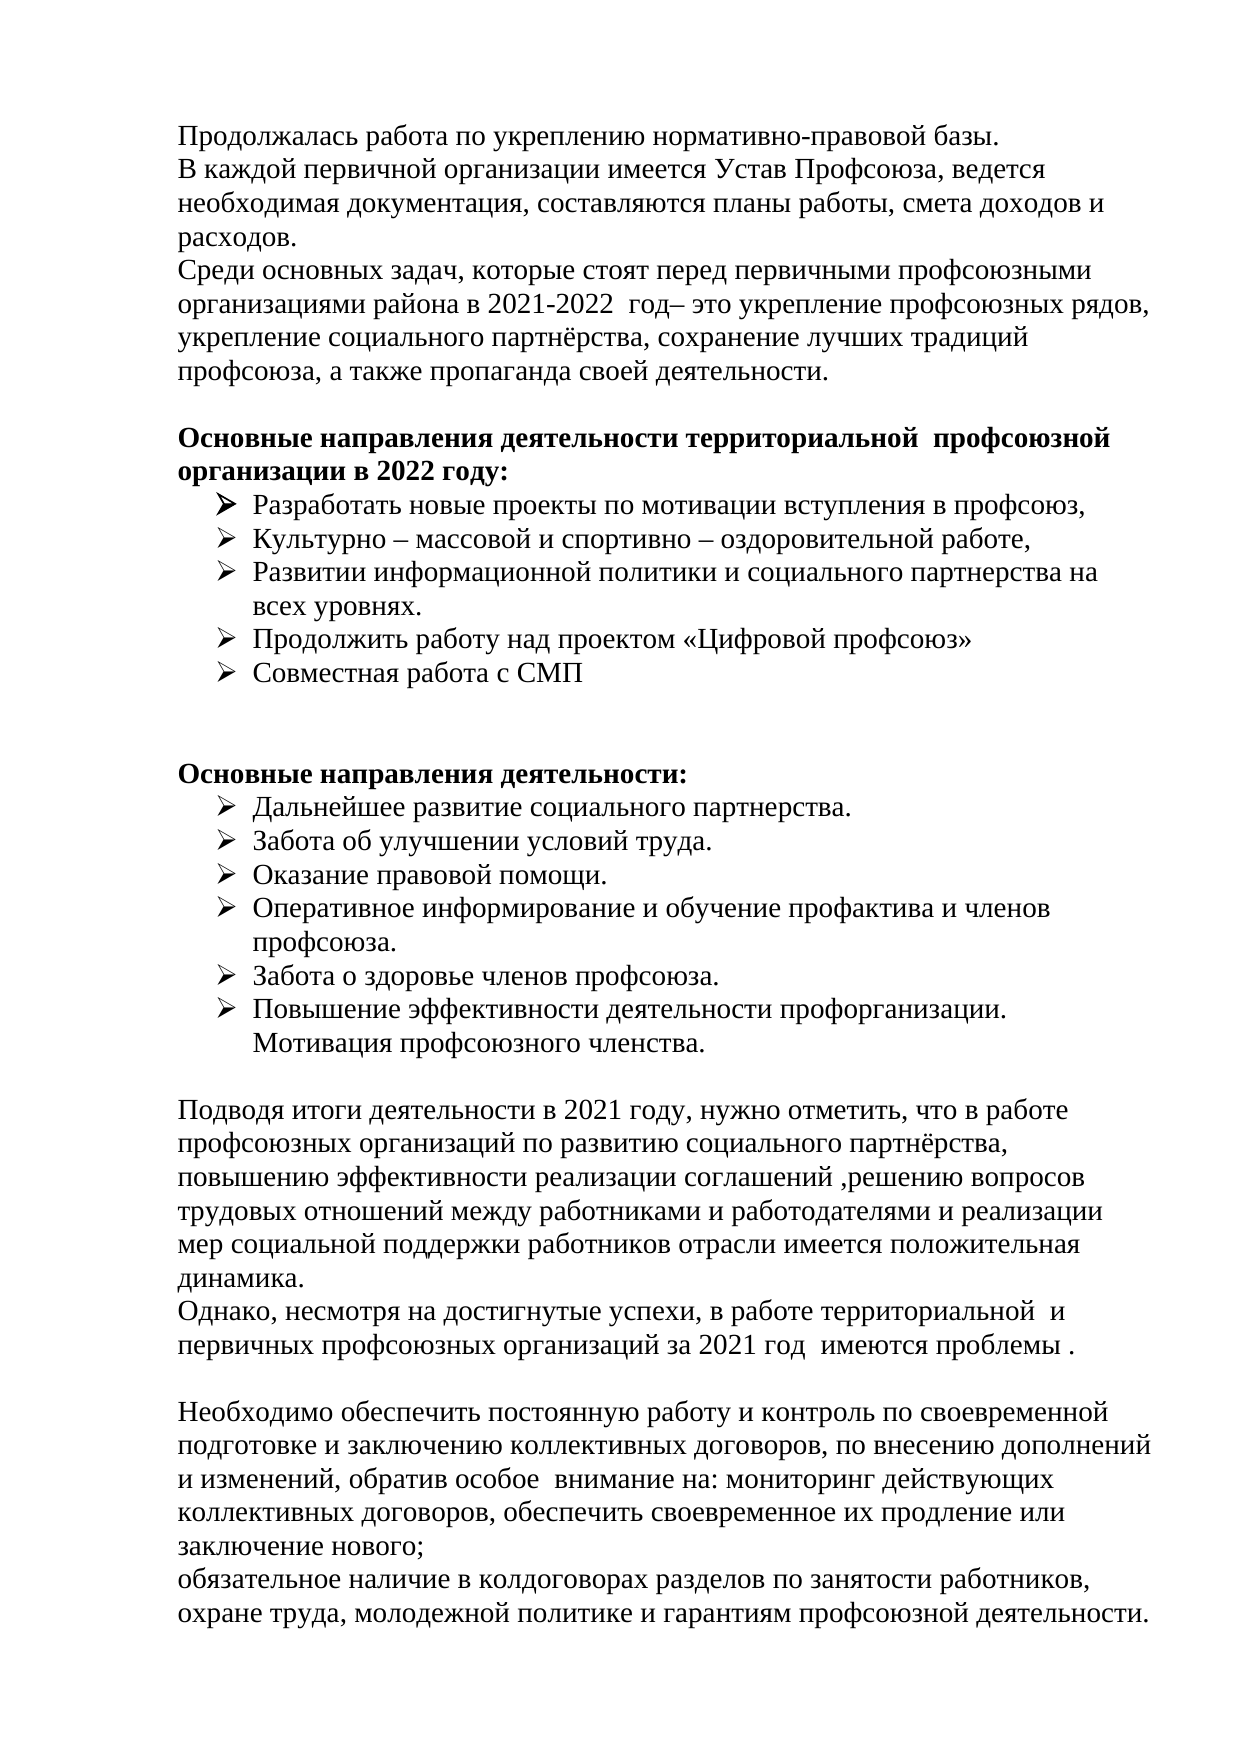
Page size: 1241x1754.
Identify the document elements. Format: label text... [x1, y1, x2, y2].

list Повышение эффективности деятельности профорганизации. Мотивация профсоюзного членства. [215, 991, 1152, 1058]
text Основные направления деятельности: [177, 756, 1152, 789]
list Оперативное информирование и обучение профактива и членов профсоюза. [215, 890, 1152, 958]
list Оказание правовой помощи. [215, 857, 1152, 890]
list Культурно – массовой и спортивно – оздоровительной работе, [215, 521, 1152, 554]
text Основные направления деятельности территориальной профсоюзной организации в 2022 году: [177, 420, 1152, 487]
list Забота о здоровье членов профсоюза. [215, 958, 1152, 991]
text обязательное наличие в колдоговорах разделов по занятости работников, охране труда, молодежной политике и гарантиям профсоюзной деятельности. [177, 1562, 1152, 1629]
text Необходимо обеспечить постоянную работу и контроль по своевременной подготовке и заключению коллективных договоров, по внесению дополнений и изменений, обратив особое внимание на: мониторинг действующих коллективных договоров, обеспечить своевременное их продление или заключение нового; [177, 1394, 1152, 1562]
text Среди основных задач, которые стоят перед первичными профсоюзными организациями района в 2021-2022 год– это укрепление профсоюзных рядов, укрепление социального партнёрства, сохранение лучших традиций профсоюза, а также пропаганда своей деятельности. [177, 252, 1152, 386]
list Продолжить работу над проектом «Цифровой профсоюз» [215, 622, 1152, 655]
text Подводя итоги деятельности в 2021 году, нужно отметить, что в работе профсоюзных организаций по развитию социального партнёрства, повышению эффективности реализации соглашений ,решению вопросов трудовых отношений между работниками и работодателями и реализации мер социальной поддержки работников отрасли имеется положительная динамика. [177, 1092, 1152, 1293]
list Забота об улучшении условий труда. [215, 823, 1152, 857]
list Разработать новые проекты по мотивации вступления в профсоюз, [215, 487, 1152, 521]
list Совместная работа с СМП [215, 655, 1152, 689]
list Развитии информационной политики и социального партнерства на всех уровнях. [215, 554, 1152, 622]
text В каждой первичной организации имеется Устав Профсоюза, ведется необходимая документация, составляются планы работы, смета доходов и расходов. [177, 152, 1152, 252]
text Однако, несмотря на достигнутые успехи, в работе территориальной и первичных профсоюзных организаций за 2021 год имеются проблемы . [177, 1293, 1152, 1360]
text Продолжалась работа по укреплению нормативно-правовой базы. [177, 118, 1152, 152]
list Дальнейшее развитие социального партнерства. [215, 789, 1152, 823]
